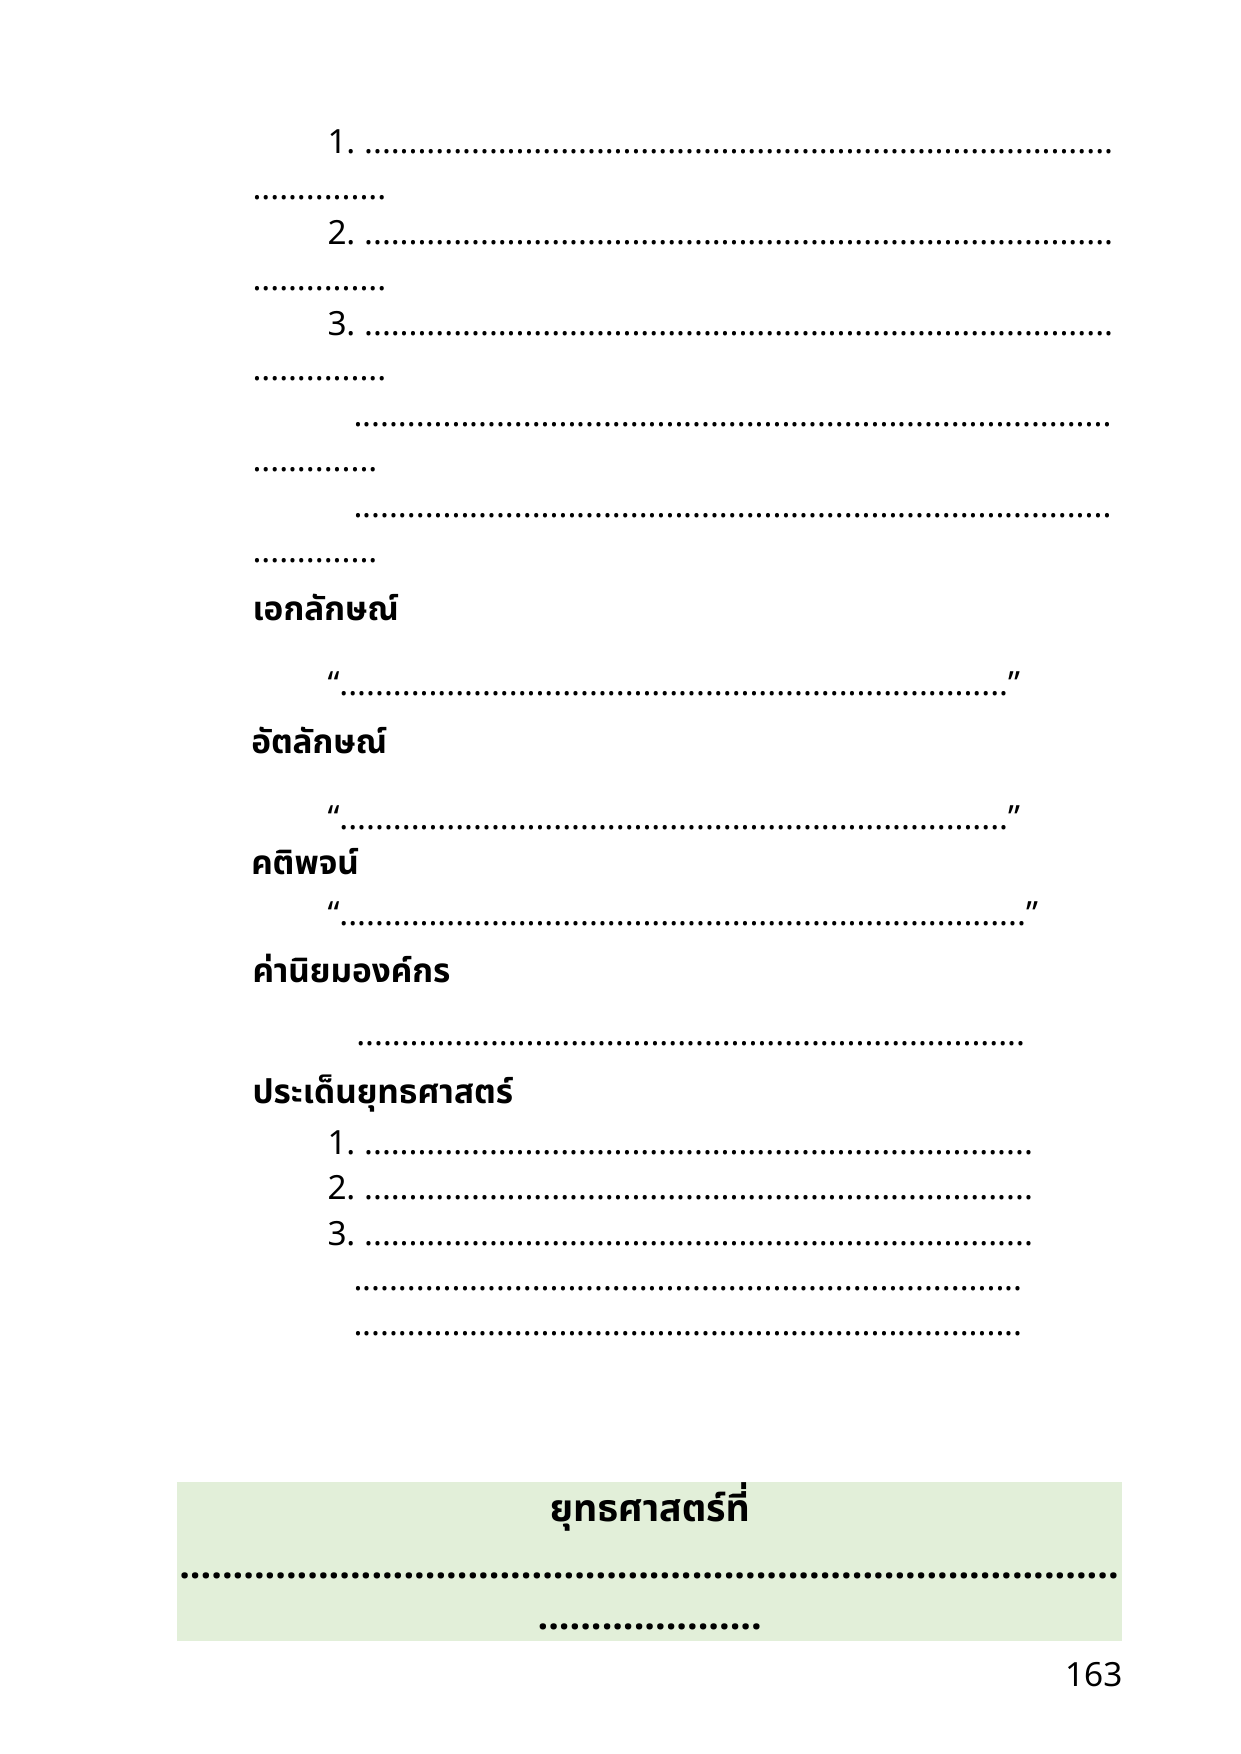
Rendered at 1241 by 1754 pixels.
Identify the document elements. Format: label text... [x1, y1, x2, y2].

text อัตลักษณ์ [177, 718, 1122, 768]
text “.............................................................................” [252, 889, 1122, 935]
text ........................................................................... [177, 1010, 1122, 1056]
text คติพจน์ [177, 839, 1122, 889]
text ........................................................................... [252, 1300, 1122, 1346]
text “...........................................................................” [177, 793, 1122, 839]
text “...........................................................................” [252, 660, 1122, 706]
text ค่านิยมองค์กร [177, 947, 1122, 998]
text 3. ................................................................................................... [252, 300, 1122, 391]
text 1. ................................................................................................... [252, 118, 1122, 209]
text ........................................................................... [252, 1255, 1122, 1300]
text 2. ................................................................................................... [252, 209, 1122, 300]
text ยุทธศาสตร์ที่ ............................................................................................................. [177, 1482, 1122, 1641]
text 3. ........................................................................... [252, 1209, 1122, 1255]
text 2. ........................................................................... [252, 1164, 1122, 1209]
text ประเด็นยุทธศาสตร์ [177, 1068, 1122, 1118]
text 1. ........................................................................... [252, 1118, 1122, 1164]
text ................................................................................................... [252, 481, 1122, 572]
text ................................................................................................... [252, 391, 1122, 481]
text เอกลักษณ์ [177, 585, 1122, 635]
